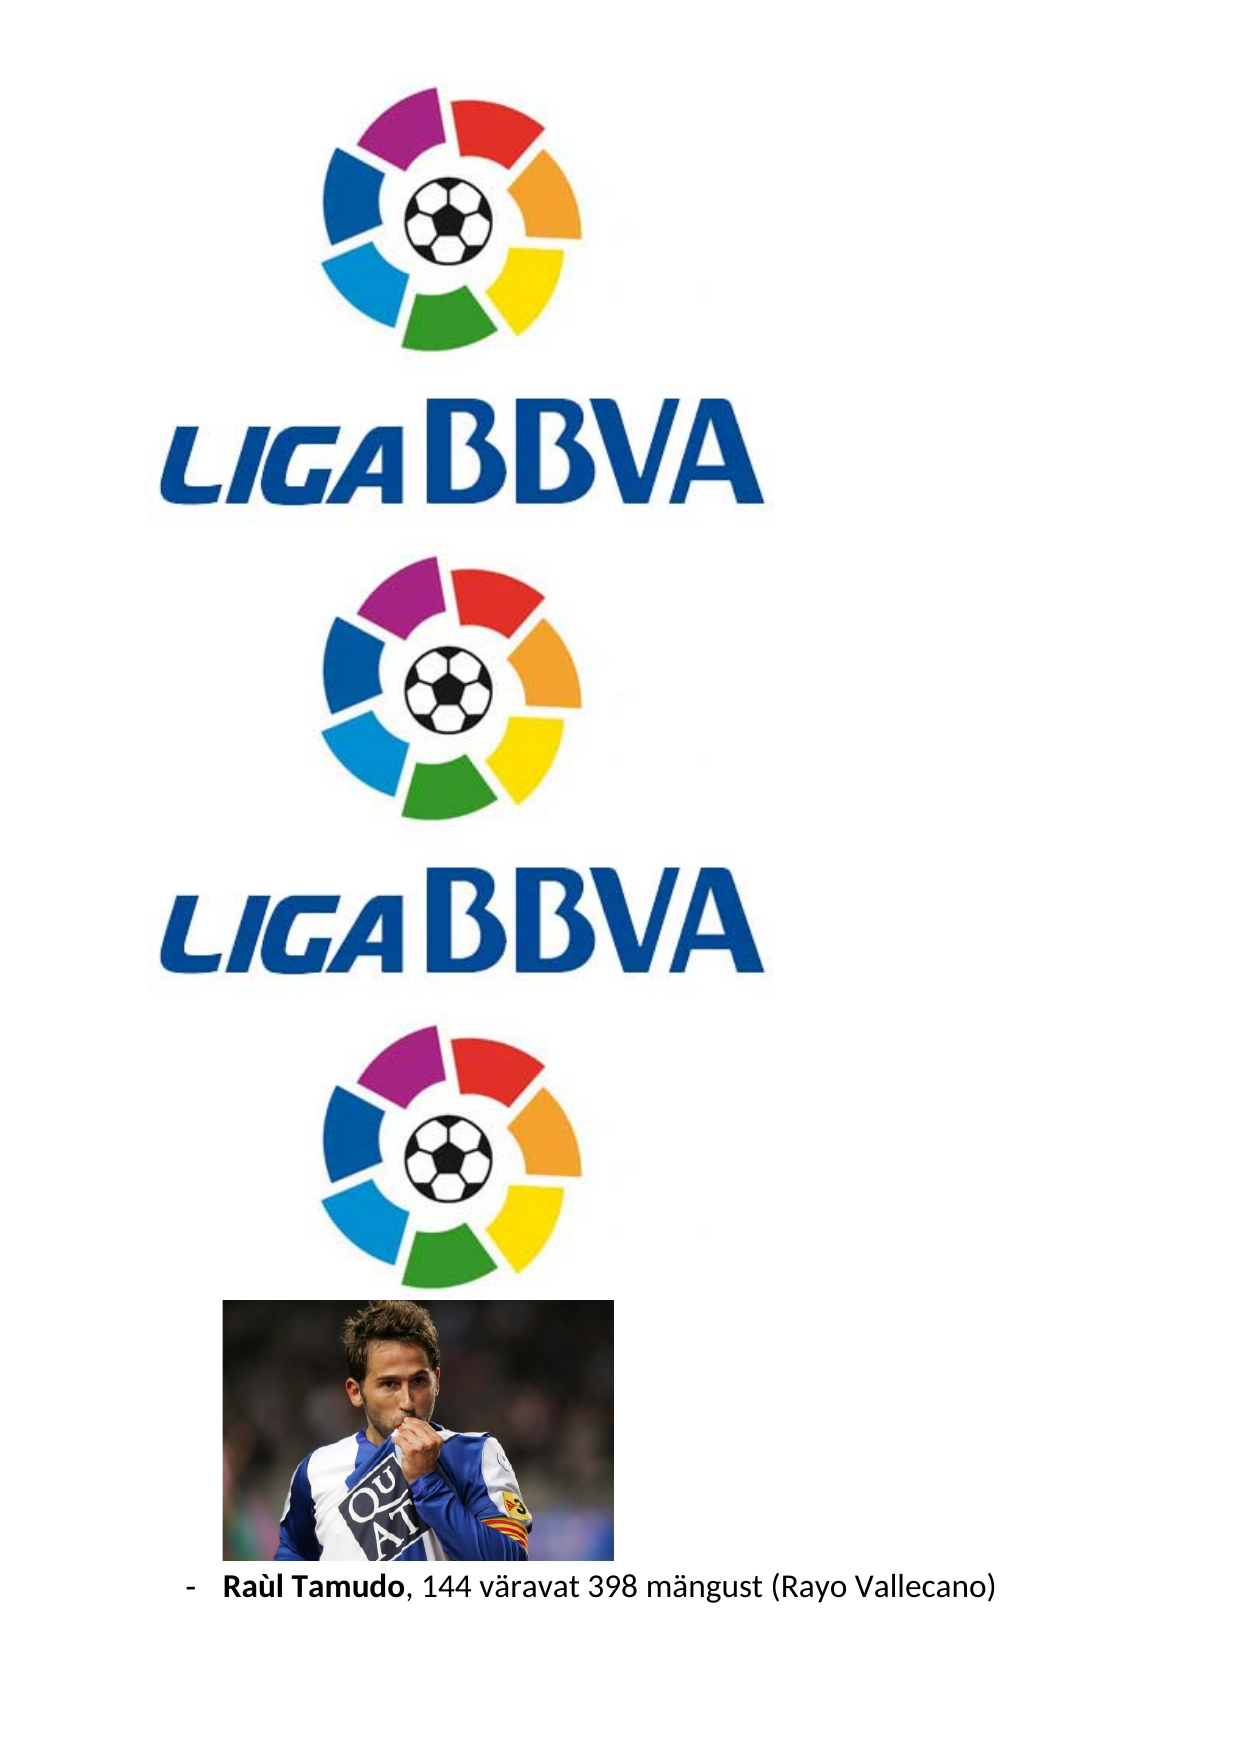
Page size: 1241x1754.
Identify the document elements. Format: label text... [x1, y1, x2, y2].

list Raùl Tamudo, 144 väravat 398 mängust (Rayo Vallecano) [185, 1565, 1093, 1606]
picture [147, 73, 773, 1561]
